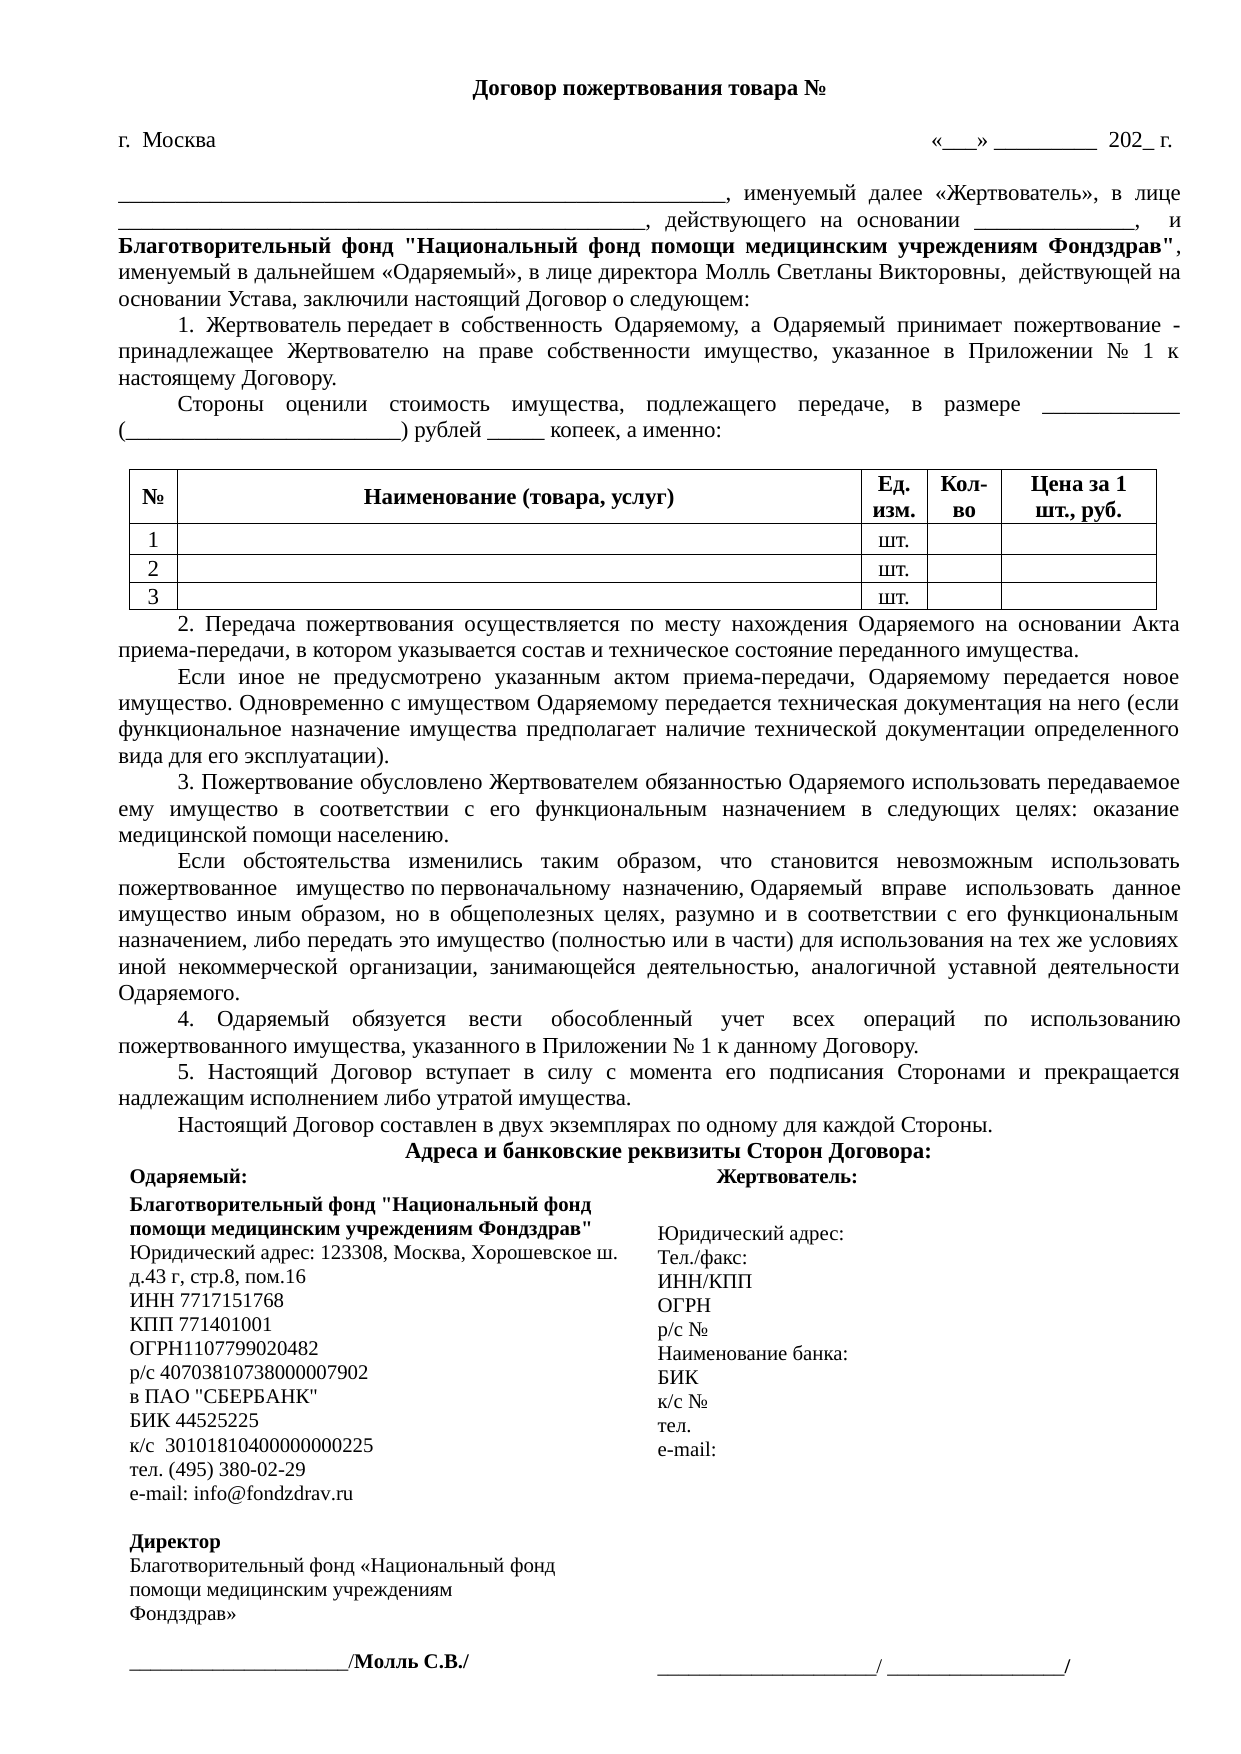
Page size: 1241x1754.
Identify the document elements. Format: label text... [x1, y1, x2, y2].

table_header Жертвователь: [646, 1164, 1144, 1192]
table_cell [118, 1192, 646, 1702]
table_header Ед. изм. [862, 470, 927, 523]
table_cell [1002, 583, 1156, 609]
text 3. Пожертвование обусловлено Жертвователем обязанностью Одаряемого использовать передаваемое ему имущество в соответствии с его функциональным назначением в следующих целях: оказание медицинской помощи населению. [118, 768, 1181, 847]
text 5. Настоящий Договор вступает в силу с момента его подписания Сторонами и прекращается надлежащим исполнением либо утратой имущества. [118, 1058, 1181, 1111]
table_cell 3 [130, 583, 177, 609]
table_cell [178, 583, 861, 609]
table_cell [1002, 524, 1156, 554]
table_cell шт. [862, 583, 927, 609]
table_cell [1002, 555, 1156, 582]
table_cell [928, 583, 1001, 609]
table_cell 2 [130, 555, 177, 582]
text 4. Одаряемый обязуется вести обособленный учет всех операций по использованию пожертвованного имущества, указанного в Приложении № 1 к данному Договору. [118, 1005, 1181, 1058]
table_header № [130, 470, 177, 523]
table_header Наименование (товара, услуг) [178, 470, 861, 523]
table_cell [928, 524, 1001, 554]
text Настоящий Договор составлен в двух экземплярах по одному для каждой Стороны. [118, 1111, 1181, 1137]
text Если обстоятельства изменились таким образом, что становится невозможным использовать пожертвованное имущество по первоначальному назначению, Одаряемый вправе использовать данное имущество иным образом, но в общеполезных целях, разумно и в соответствии с его функциональным назначением, либо передать это имущество (полностью или в части) для использования на тех же условиях иной некоммерческой организации, занимающейся деятельностью, аналогичной уставной деятельности Одаряемого. [118, 847, 1181, 1005]
table_cell [178, 555, 861, 582]
table_cell шт. [862, 555, 927, 582]
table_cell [646, 1192, 1144, 1702]
text Адреса и банковские реквизиты Сторон Договора: [156, 1137, 1181, 1163]
text Договор пожертвования товара № [118, 74, 1181, 100]
table_cell [178, 524, 861, 554]
table_header Одаряемый: [118, 1164, 646, 1192]
table_header Цена за 1 шт., руб. [1002, 470, 1156, 523]
table_cell шт. [862, 524, 927, 554]
text Если иное не предусмотрено указанным актом приема-передачи, Одаряемому передается новое имущество. Одновременно с имуществом Одаряемому передается техническая документация на него (если функциональное назначение имущества предполагает наличие технической документации определенного вида для его эксплуатации). [118, 663, 1181, 768]
text _____________________________________________________, именуемый далее «Жертвователь», в лице ______________________________________________, действующего на основании ______________, и Благотворительный фонд "Национальный фонд помощи медицинским учреждениям Фондздрав", именуемый в дальнейшем «Одаряемый», в лице директора Молль Светланы Викторовны, действующей на основании Устава, заключили настоящий Договор о следующем: [118, 179, 1181, 311]
table_cell [928, 555, 1001, 582]
text г. Москва «___» _________ 202_ г. [118, 127, 1181, 153]
text 1. Жертвователь передает в собственность Одаряемому, а Одаряемый принимает пожертвование - принадлежащее Жертвователю на праве собственности имущество, указанное в Приложении № 1 к настоящему Договору. [118, 311, 1181, 390]
text Стороны оценили стоимость имущества, подлежащего передаче, в размере ____________ (________________________) рублей _____ копеек, а именно: [118, 390, 1181, 443]
table_cell 1 [130, 524, 177, 554]
table_header Кол-во [928, 470, 1001, 523]
text 2. Передача пожертвования осуществляется по месту нахождения Одаряемого на основании Акта приема-передачи, в котором указывается состав и техническое состояние переданного имущества. [118, 610, 1181, 663]
